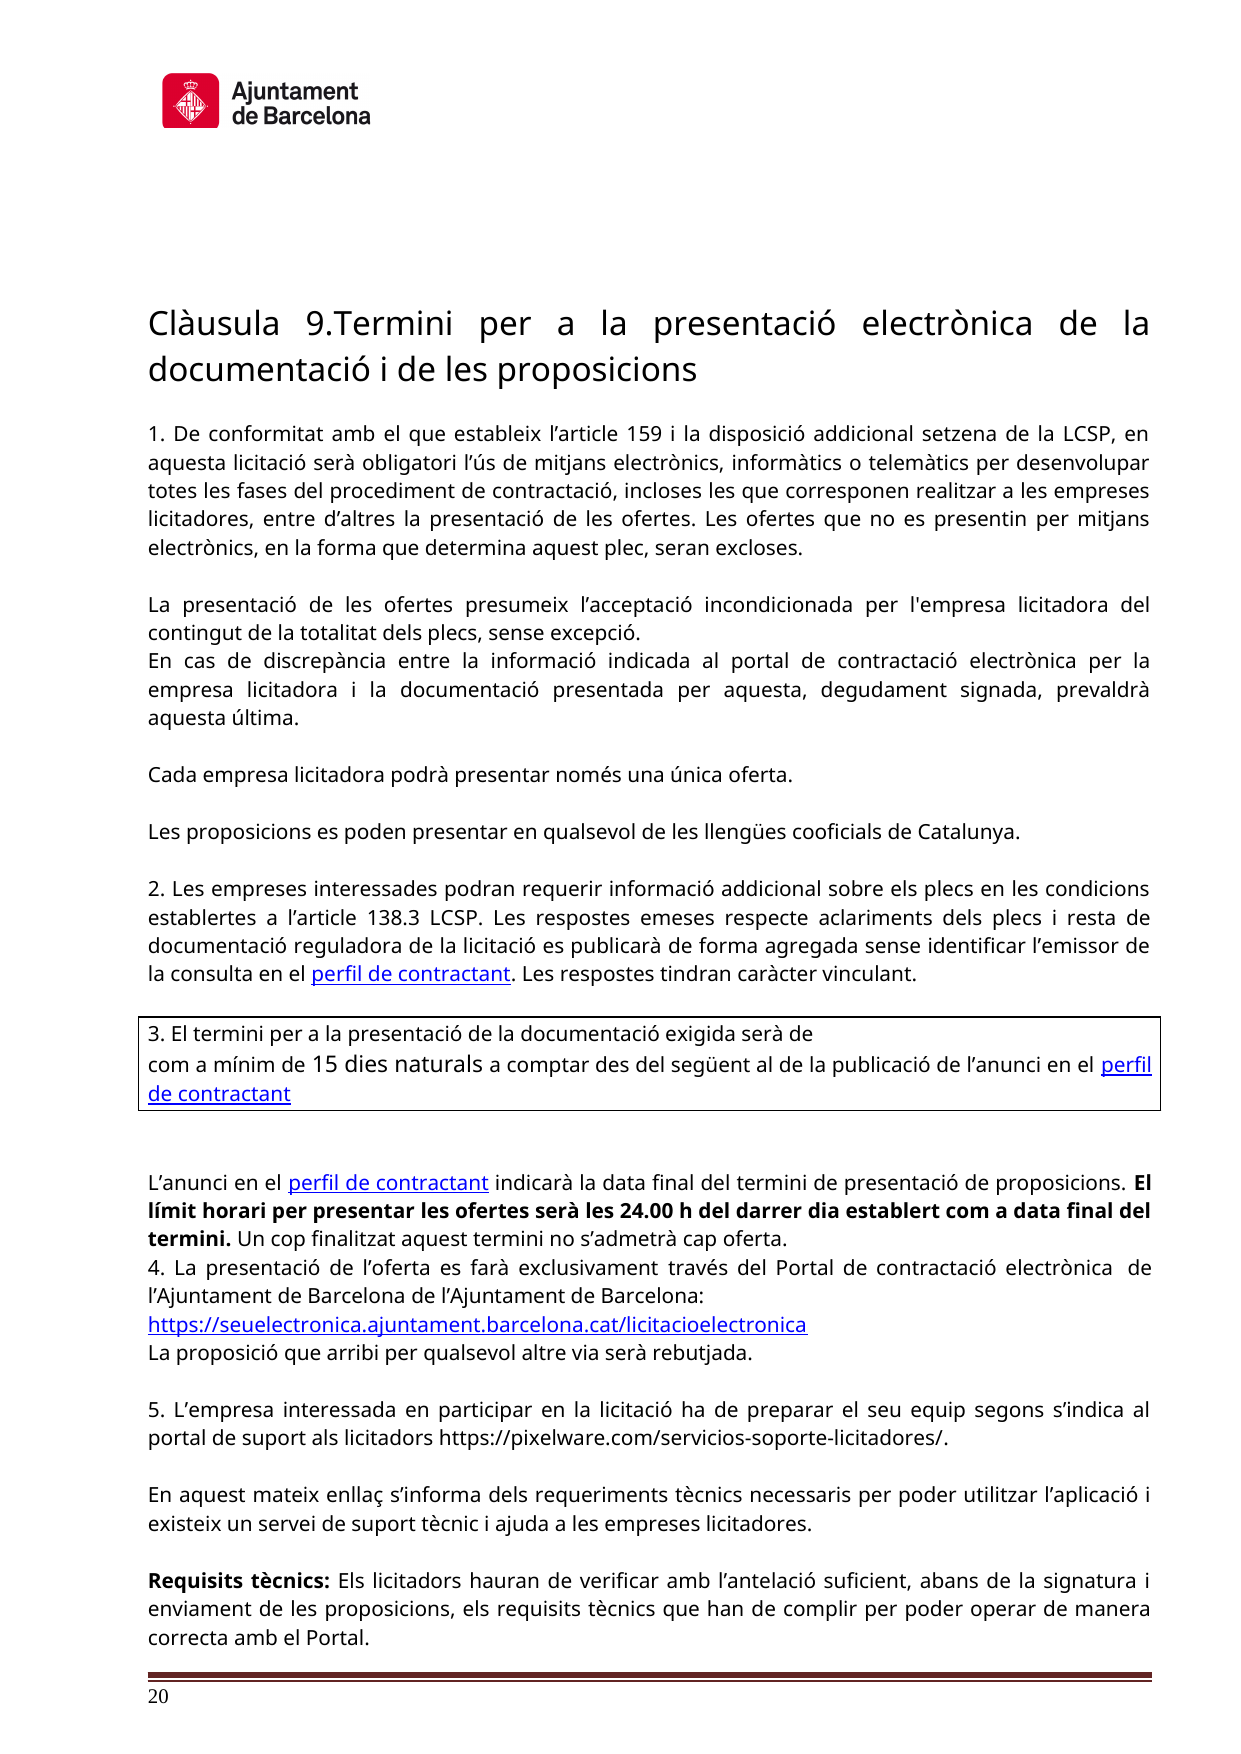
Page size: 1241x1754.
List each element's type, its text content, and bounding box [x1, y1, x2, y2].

text 3. El termini per a la presentació de la documentació exigida serà de [139, 1018, 1160, 1045]
picture [162, 73, 371, 128]
text En cas de discrepància entre la informació indicada al portal de contractació electrònica per la empresa licitadora i la documentació presentada per aquesta, degudament signada, prevaldrà aquesta última. [148, 647, 1152, 732]
text Les proposicions es poden presentar en qualsevol de les llengües cooficials de Catalunya. [148, 817, 1152, 846]
text 4. La presentació de l’oferta es farà exclusivament través del Portal de contractació electrònica de l’Ajuntament de Barcelona de l’Ajuntament de Barcelona: [148, 1253, 1152, 1310]
text L’anunci en el perfil de contractant indicarà la data final del termini de presentació de proposicions. El límit horari per presentar les ofertes serà les 24.00 h del darrer dia establert com a data final del termini. Un cop finalitzat aquest termini no s’admetrà cap oferta. [148, 1168, 1152, 1253]
text com a mínim de 15 dies naturals a comptar des del següent al de la publicació de l’anunci en el perfil de contractant [139, 1045, 1160, 1110]
text Clàusula 9.Termini per a la presentació electrònica de la documentació i de les proposicions [148, 300, 1152, 391]
text 5. L’empresa interessada en participar en la licitació ha de preparar el seu equip segons s’indica al portal de suport als licitadors https://pixelware.com/servicios-soporte-licitadores/. [148, 1395, 1152, 1452]
text 1. De conformitat amb el que estableix l’article 159 i la disposició addicional setzena de la LCSP, en aquesta licitació serà obligatori l’ús de mitjans electrònics, informàtics o telemàtics per desenvolupar totes les fases del procediment de contractació, incloses les que corresponen realitzar a les empreses licitadores, entre d’altres la presentació de les ofertes. Les ofertes que no es presentin per mitjans electrònics, en la forma que determina aquest plec, seran excloses. [148, 419, 1152, 561]
text La presentació de les ofertes presumeix l’acceptació incondicionada per l'empresa licitadora del contingut de la totalitat dels plecs, sense excepció. [148, 590, 1152, 647]
text Requisits tècnics: Els licitadors hauran de verificar amb l’antelació suficient, abans de la signatura i enviament de les proposicions, els requisits tècnics que han de complir per poder operar de manera correcta amb el Portal. [148, 1566, 1152, 1651]
text En aquest mateix enllaç s’informa dels requeriments tècnics necessaris per poder utilitzar l’aplicació i existeix un servei de suport tècnic i ajuda a les empreses licitadores. [148, 1480, 1152, 1537]
text https://seuelectronica.ajuntament.barcelona.cat/licitacioelectronica [148, 1310, 1152, 1338]
text La proposició que arribi per qualsevol altre via serà rebutjada. [148, 1338, 1152, 1367]
text 2. Les empreses interessades podran requerir informació addicional sobre els plecs en les condicions establertes a l’article 138.3 LCSP. Les respostes emeses respecte aclariments dels plecs i resta de documentació reguladora de la licitació es publicarà de forma agregada sense identificar l’emissor de la consulta en el perfil de contractant. Les respostes tindran caràcter vinculant. [148, 874, 1152, 988]
text Cada empresa licitadora podrà presentar només una única oferta. [148, 760, 1152, 789]
